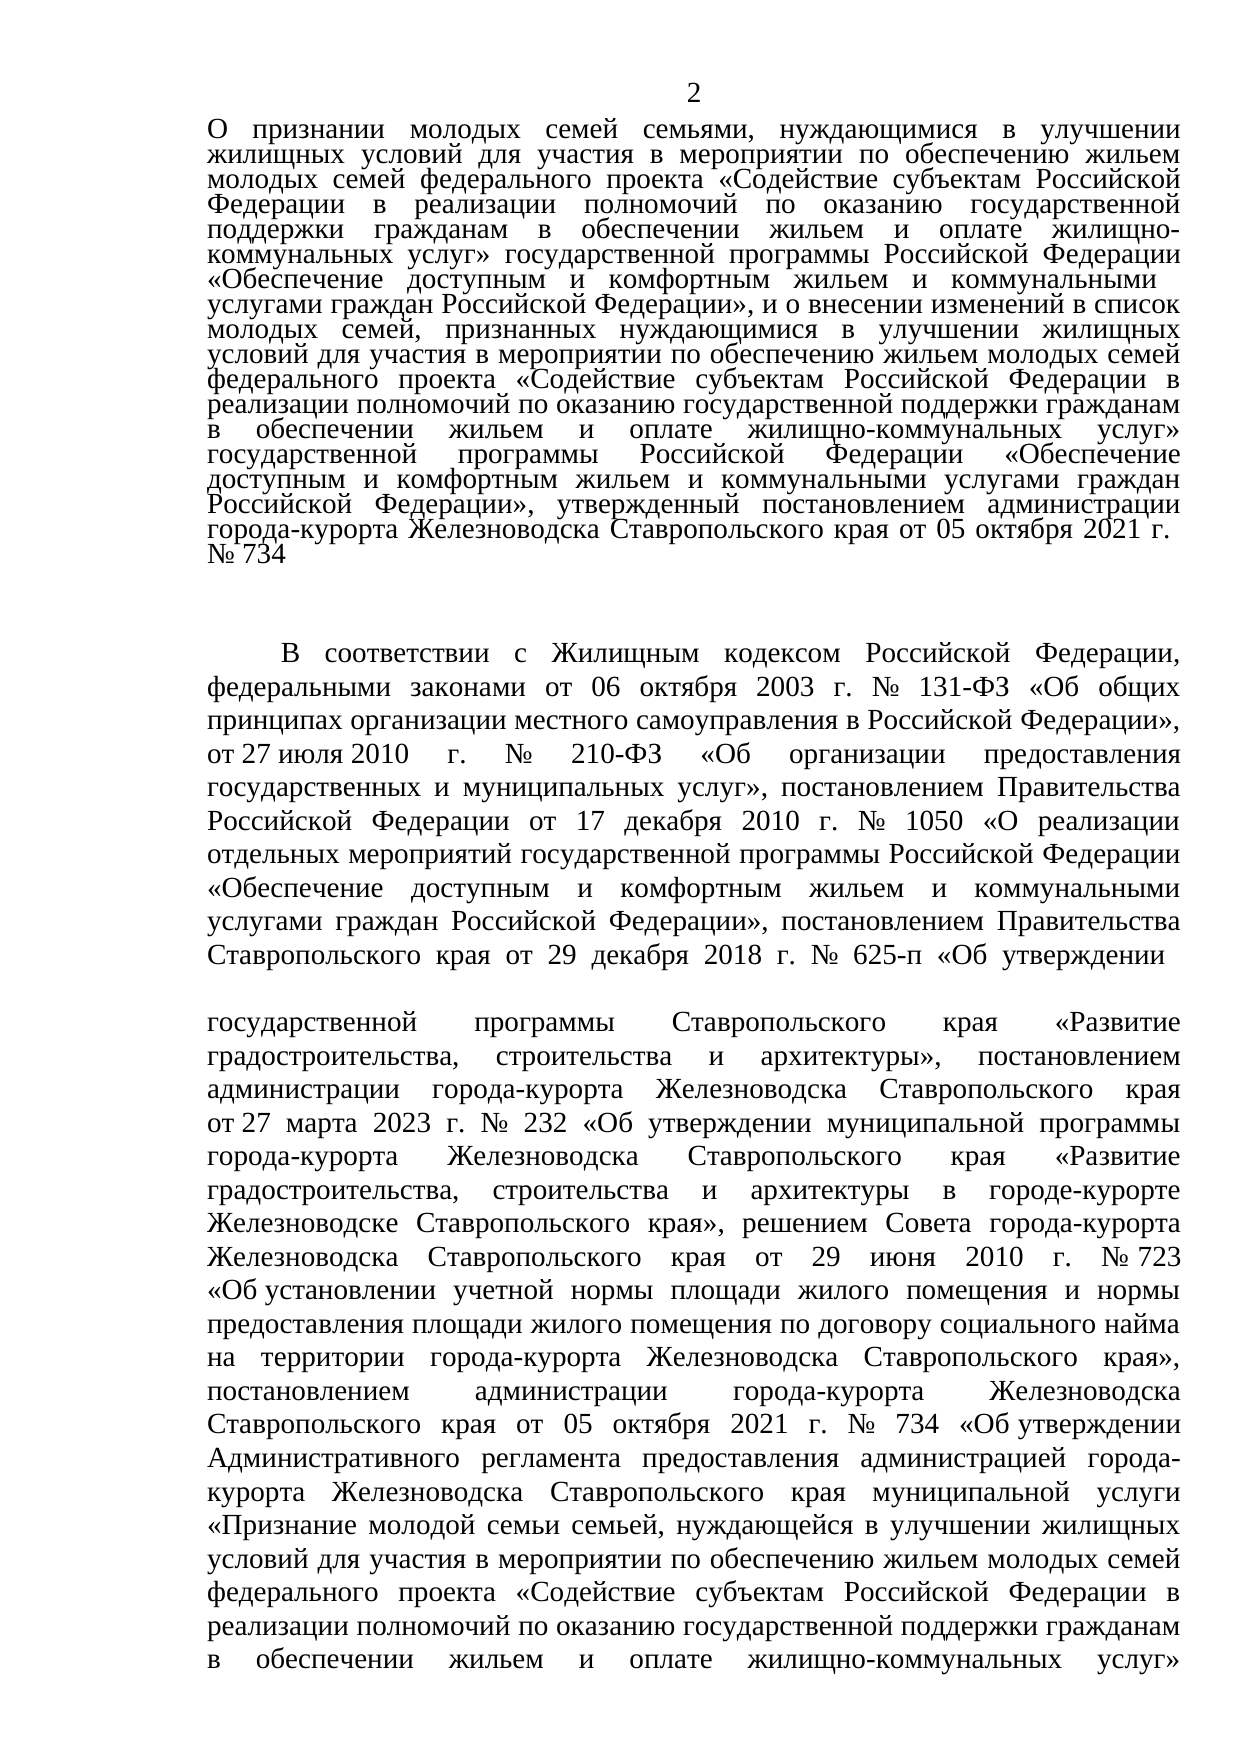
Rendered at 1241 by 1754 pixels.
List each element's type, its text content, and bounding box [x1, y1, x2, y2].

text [207, 635, 1181, 1675]
text О признании молодых семей семьями, нуждающимися в улучшении жилищных условий для участия в мероприятии по обеспечению жильем молодых семей федерального проекта «Содействие субъектам Российской Федерации в реализации полномочий по оказанию государственной поддержки гражданам в обеспечении жильем и оплате жилищно-коммунальных услуг» государственной программы Российской Федерации «Обеспечение доступным и комфортным жильем и коммунальными услугами граждан Российской Федерации», и о внесении изменений в список молодых семей, признанных нуждающимися в улучшении жилищных условий для участия в мероприятии по обеспечению жильем молодых семей федерального проекта «Содействие субъектам Российской Федерации в реализации полномочий по оказанию государственной поддержки гражданам в обеспечении жильем и оплате жилищно-коммунальных услуг» государственной программы Российской Федерации «Обеспечение доступным и комфортным жильем и коммунальными услугами граждан Российской Федерации», утвержденный постановлением администрации города-курорта Железноводска Ставропольского края от 05 октября 2021 г. № 734 [207, 118, 1181, 568]
